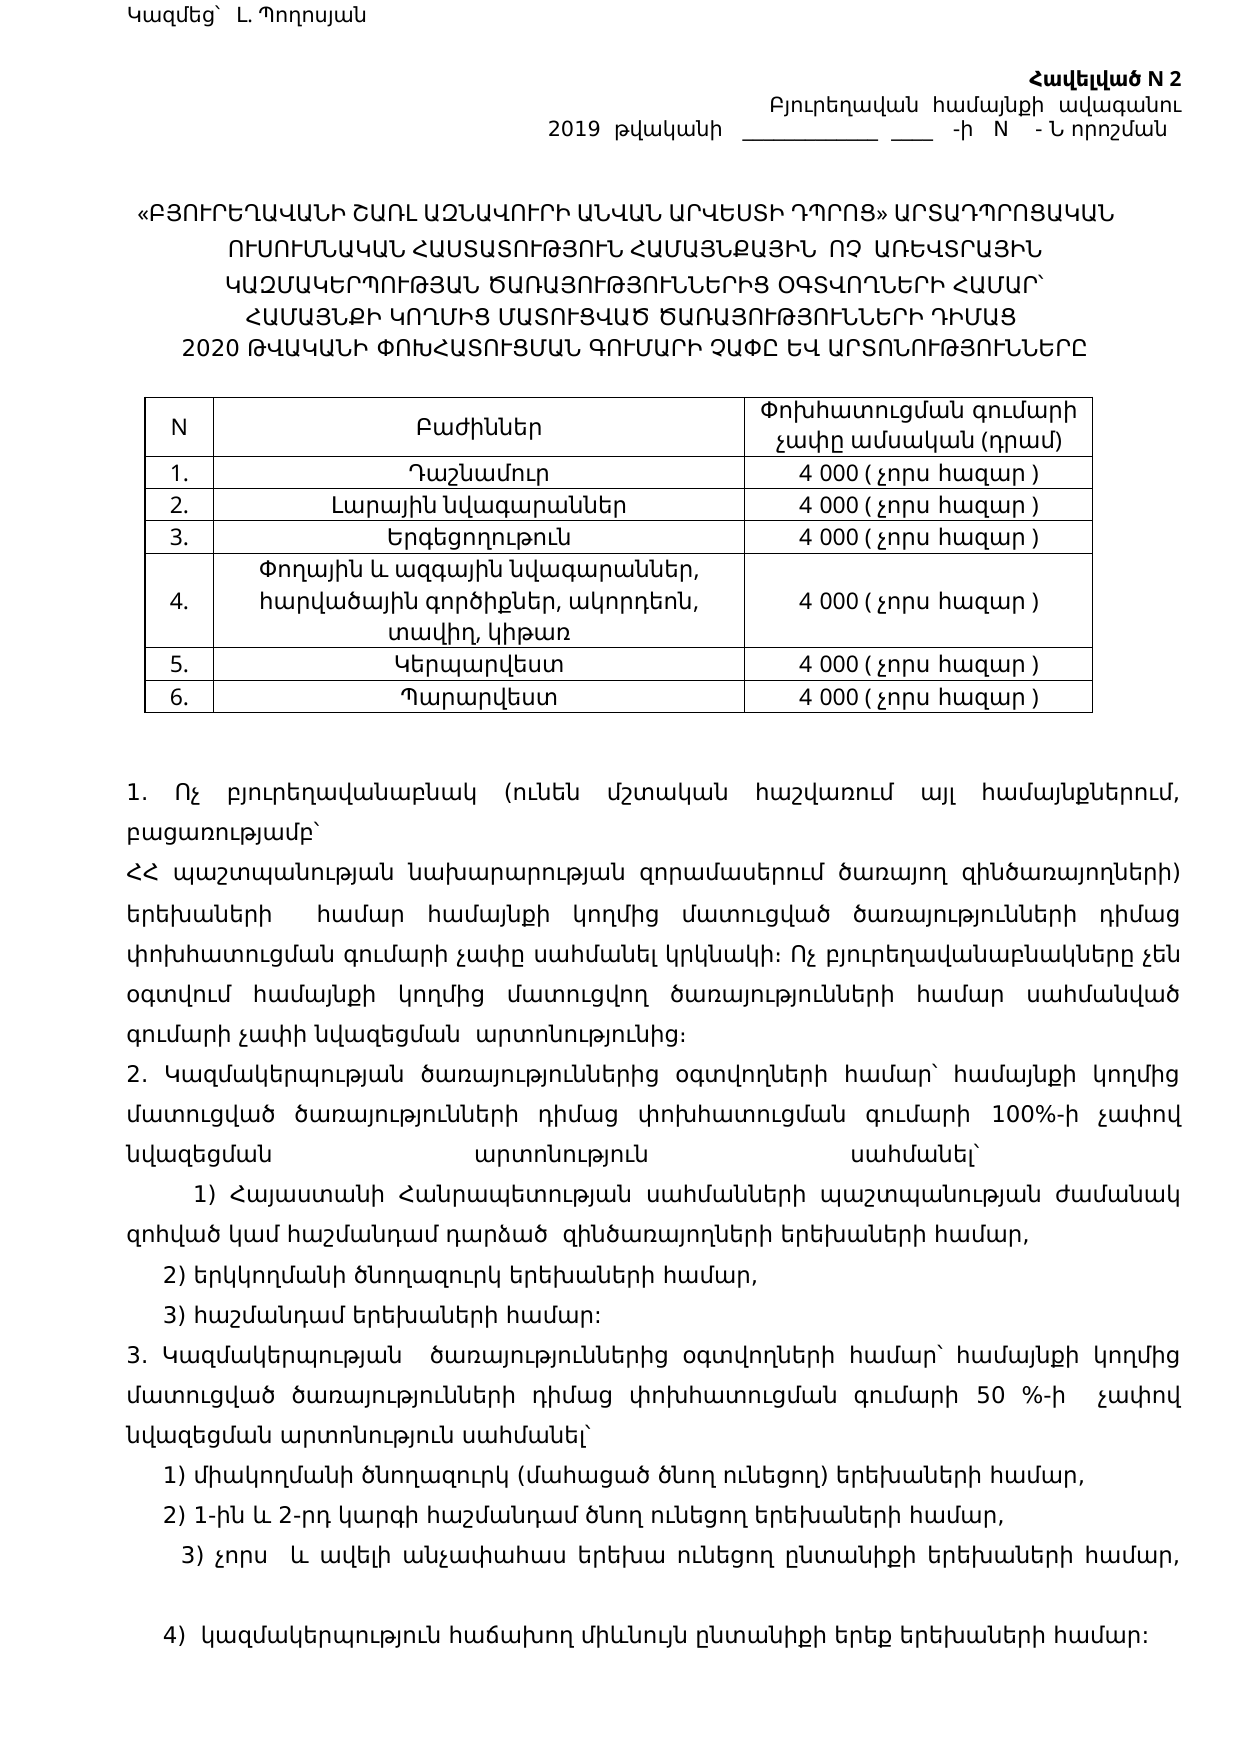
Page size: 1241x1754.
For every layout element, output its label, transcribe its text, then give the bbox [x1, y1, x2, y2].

table_cell 4 000 ( չորս հազար ) [745, 521, 1092, 552]
text Հավելված N 2 [89, 43, 1181, 93]
text 2019 թվականի _____________ ____ -ի N - Ն որոշման [148, 117, 1181, 173]
table_cell Դաշնամուր [214, 457, 744, 488]
text «ԲՅՈՒՐԵՂԱՎԱՆԻ ՇԱՌԼ ԱԶՆԱՎՈՒՐԻ ԱՆՎԱՆ ԱՐՎԵՍՏԻ ԴՊՐՈՑ» ԱՐՏԱԴՊՐՈՑԱԿԱՆ ՈՒՍՈՒՄՆԱԿԱՆ ՀԱՍՏԱՏՈՒԹՅՈՒՆ ՀԱՄԱՅՆՔԱՅԻՆ ՈՉ ԱՌԵՎՏՐԱՅԻՆ ԿԱԶՄԱԿԵՐՊՈՒԹՅԱՆ ԾԱՌԱՅՈՒԹՅՈՒՆՆԵՐԻՑ ՕԳՏՎՈՂՆԵՐԻ ՀԱՄԱՐ՝ ՀԱՄԱՅՆՔԻ ԿՈՂՄԻՑ ՄԱՏՈՒՑՎԱԾ ԾԱՌԱՅՈՒԹՅՈՒՆՆԵՐԻ ԴԻՄԱՑ 2020 ԹՎԱԿԱՆԻ ՓՈԽՀԱՏՈՒՑՄԱՆ ԳՈՒՄԱՐԻ ՉԱՓԸ ԵՎ ԱՐՏՈՆՈՒԹՅՈՒՆՆԵՐԸ [89, 197, 1181, 361]
table_cell 4 000 ( չորս հազար ) [745, 554, 1092, 647]
text 1) միակողմանի ծնողազուրկ (մահացած ծնող ունեցող) երեխաների համար, 2) 1-ին և 2-րդ կարգի հաշմանդամ ծնող ունեցող երեխաների համար, 3) չորս և ավելի անչափահաս երեխա ունեցող ընտանիքի երեխաների համար, 4) կազմակերպություն հաճախող միևնույն ընտանիքի երեք երեխաների համար: [126, 1462, 1181, 1649]
text Կազմեց՝ Լ. Պողոսյան [89, 0, 1181, 28]
text Բյուրեղավան համայնքի ավագանու [605, 93, 1181, 117]
table_cell 5. [146, 648, 213, 679]
table_cell Փողային և ազգային նվագարաններ, հարվածային գործիքներ, ակորդեոն, տավիղ, կիթառ [214, 554, 744, 647]
table_cell 6. [146, 681, 213, 712]
text 3) հաշմանդամ երեխաների համար: 3. Կազմակերպության ծառայություններից օգտվողների համար՝ համայնքի կողմից մատուցված ծառայությունների դիմաց փոխհատուցման գումարի 50 %-ի չափով նվազեցման արտոնություն սահմանել՝ [126, 1302, 1181, 1449]
table_cell Լարային նվագարաններ [214, 489, 744, 520]
table_cell 1. [146, 457, 213, 488]
table_cell Պարարվեստ [214, 681, 744, 712]
table_cell 4 000 ( չորս հազար ) [745, 457, 1092, 488]
table_cell Կերպարվեստ [214, 648, 744, 679]
table_header Փոխհատուցման գումարի չափը ամսական (դրամ) [745, 398, 1092, 456]
table_cell 2. [146, 489, 213, 520]
table_cell 4 000 ( չորս հազար ) [745, 648, 1092, 679]
table_cell 4 000 ( չորս հազար ) [745, 489, 1092, 520]
table_header N [146, 398, 213, 456]
table_cell Երգեցողութուն [214, 521, 744, 552]
table_header Բաժիններ [214, 398, 744, 456]
table_cell 4. [146, 554, 213, 647]
table_cell 4 000 ( չորս հազար ) [745, 681, 1092, 712]
table_cell 3. [146, 521, 213, 552]
text 1. Ոչ բյուրեղավանաբնակ (ունեն մշտական հաշվառում այլ համայնքներում, բացառությամբ՝ ՀՀ պաշտպանության նախարարության զորամասերում ծառայող զինծառայողների) երեխաների համար համայնքի կողմից մատուցված ծառայությունների դիմաց փոխհատուցման գումարի չափը սահմանել կրկնակի։ Ոչ բյուրեղավանաբնակները չեն օգտվում համայնքի կողմից մատուցվող ծառայությունների համար սահմանված գումարի չափի նվազեցման արտոնությունից։ 2. Կազմակերպության ծառայություններից օգտվողների համար՝ համայնքի կողմից մատուցված ծառայությունների դիմաց փոխհատուցման գումարի 100%-ի չափով նվազեցման արտոնություն սահմանել՝ 1) Հայաստանի Հանրապետության սահմանների պաշտպանության ժամանակ զոհված կամ հաշմանդամ դարձած զինծառայողների երեխաների համար, 2) երկկողմանի ծնողազուրկ երեխաների համար, [126, 739, 1181, 1289]
